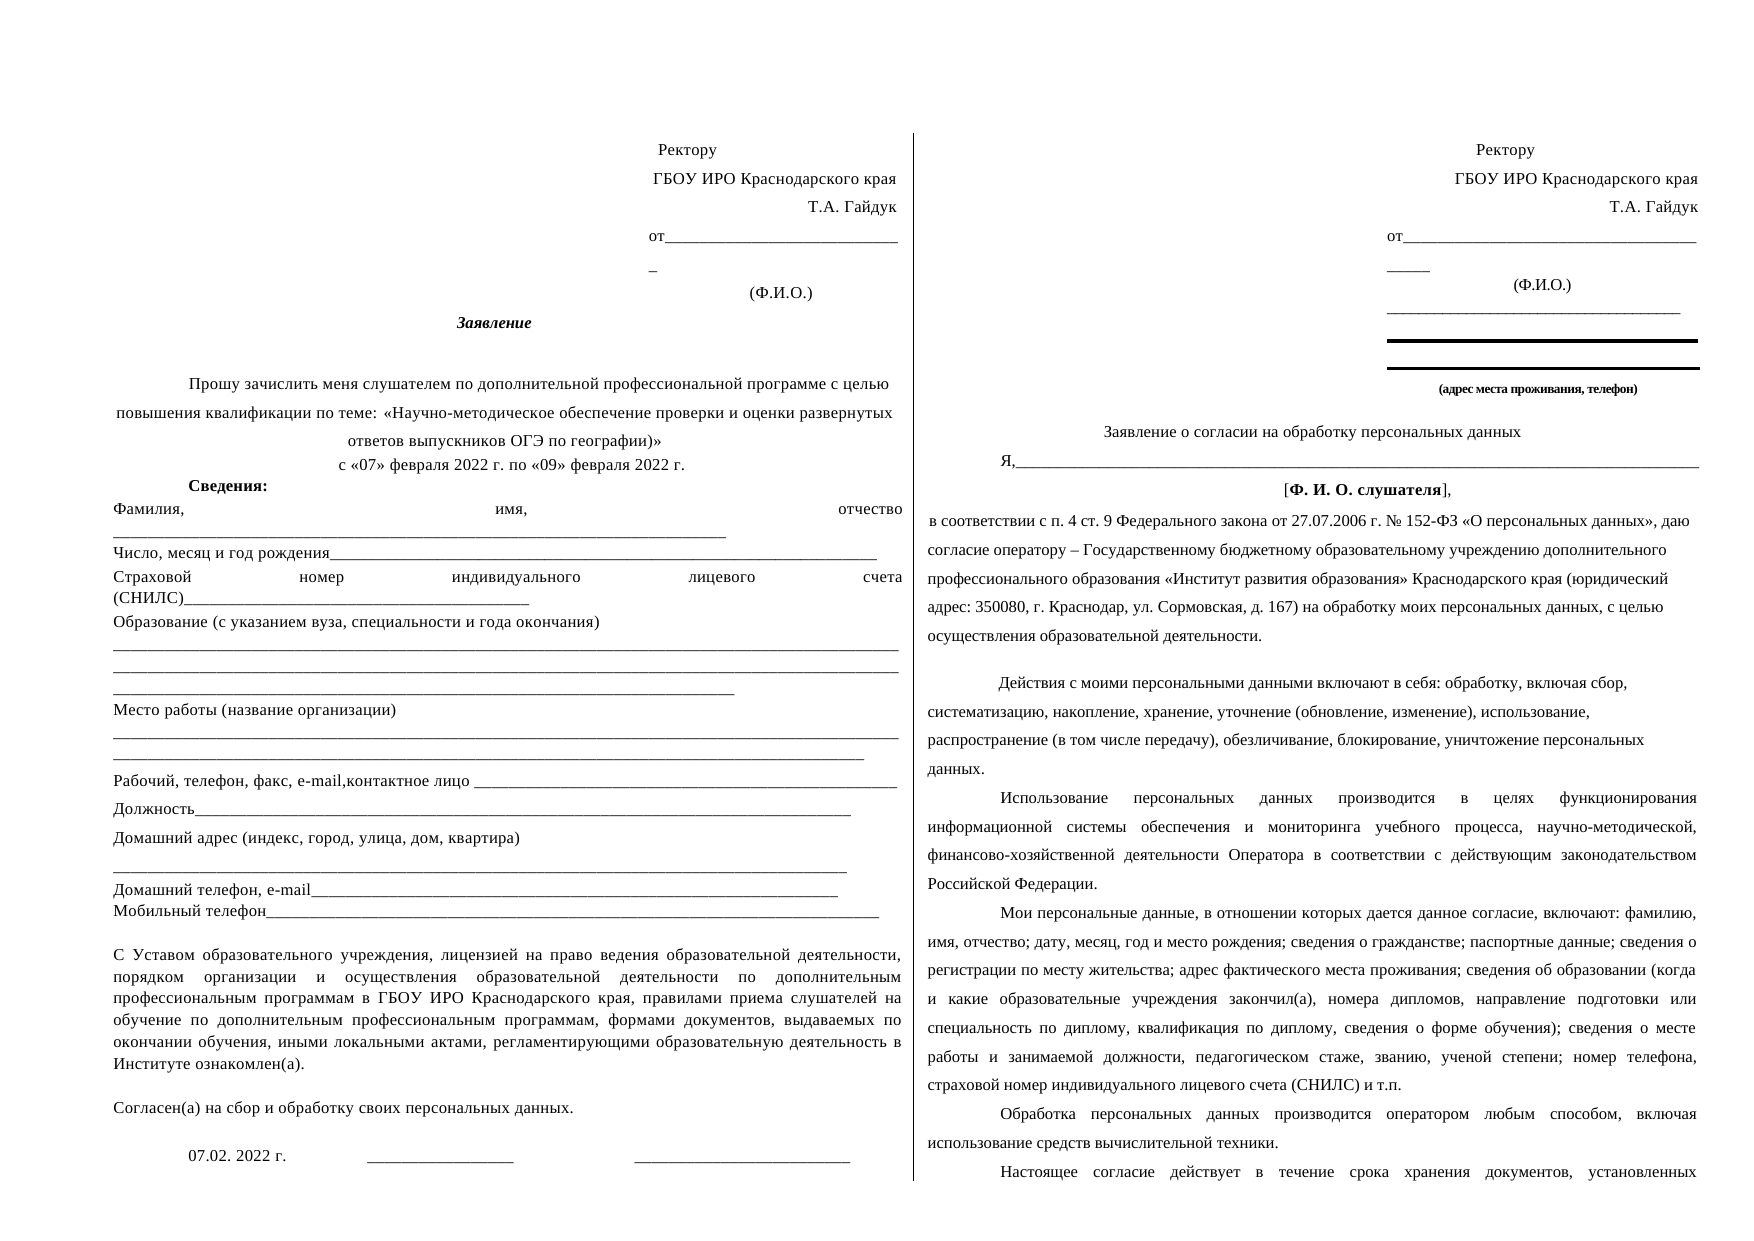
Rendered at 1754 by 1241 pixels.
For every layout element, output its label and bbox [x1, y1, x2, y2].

table_header [102, 133, 913, 1181]
table_header [914, 133, 1711, 1181]
